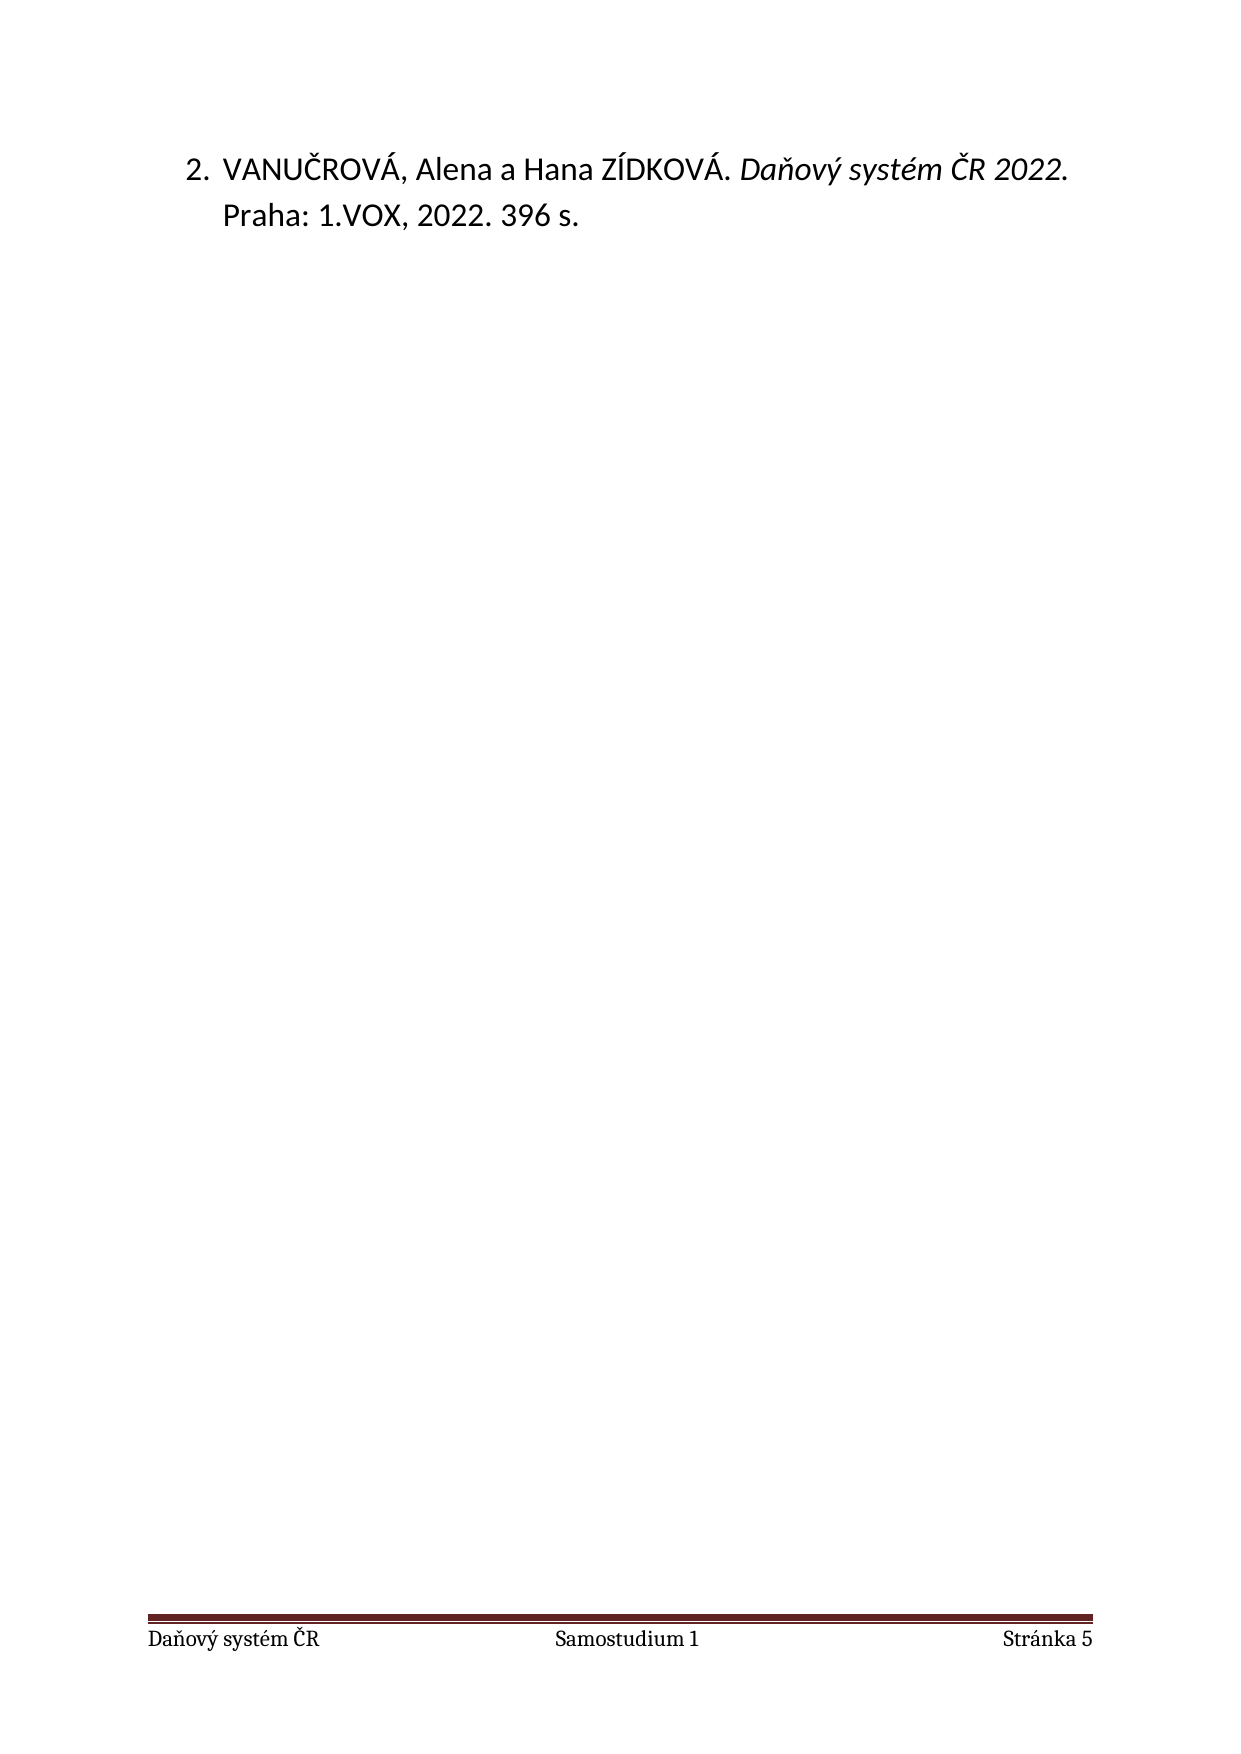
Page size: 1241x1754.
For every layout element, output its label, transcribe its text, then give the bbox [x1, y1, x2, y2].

list VANUČROVÁ, Alena a Hana ZÍDKOVÁ. Daňový systém ČR 2022. Praha: 1.VOX, 2022. 396 s. [185, 148, 1093, 235]
